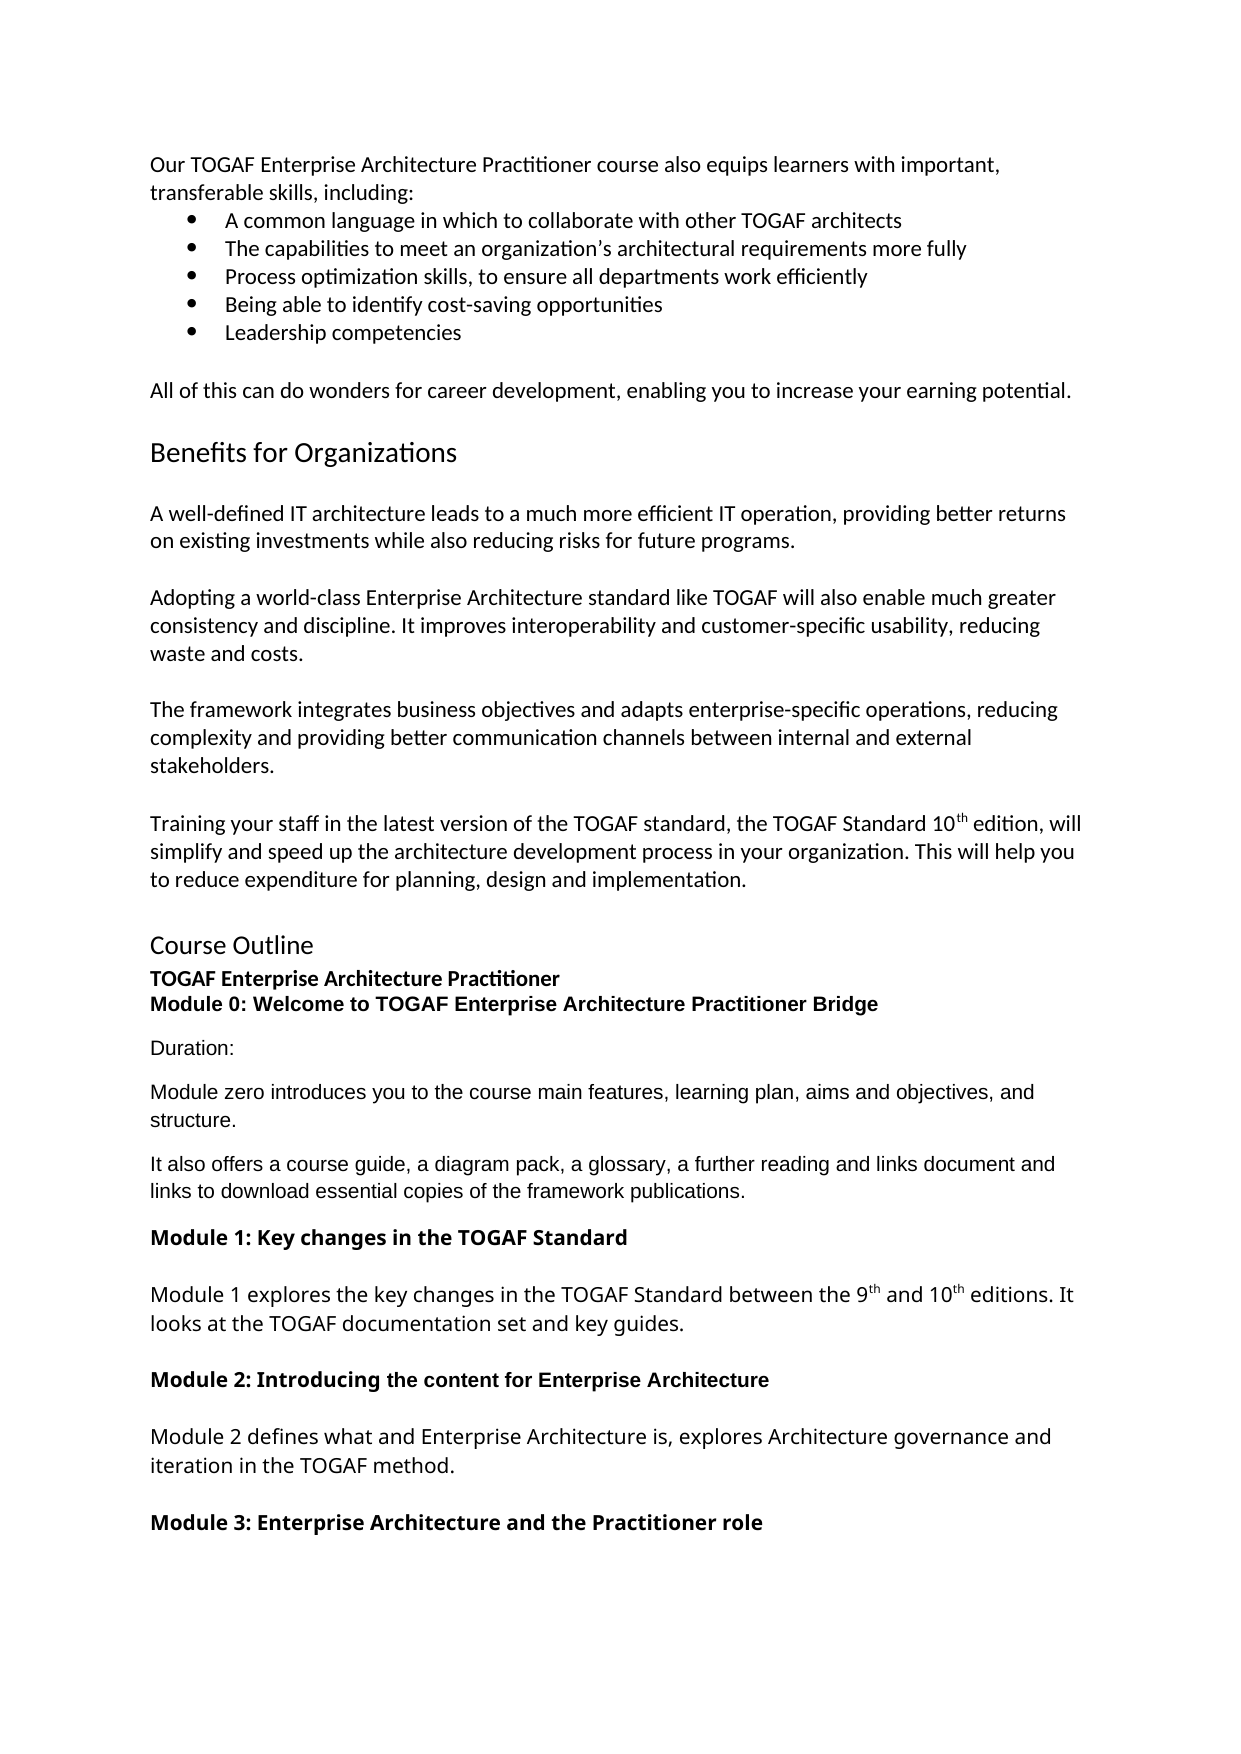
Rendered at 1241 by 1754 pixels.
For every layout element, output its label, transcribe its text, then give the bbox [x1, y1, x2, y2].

text Duration: [150, 1036, 1090, 1060]
list Process optimization skills, to ensure all departments work efficiently [187, 262, 1090, 290]
text The framework integrates business objectives and adapts enterprise-specific operations, reducing complexity and providing better communication channels between internal and external stakeholders. [150, 695, 1090, 779]
text Module 1 explores the key changes in the TOGAF Standard between the 9th and 10th editions. It looks at the TOGAF documentation set and key guides. [150, 1280, 1090, 1337]
list Being able to identify cost-saving opportunities [187, 290, 1090, 318]
text Module 2: Introducing the content for Enterprise Architecture [150, 1366, 1090, 1394]
text Training your staff in the latest version of the TOGAF standard, the TOGAF Standard 10th edition, will simplify and speed up the architecture development process in your organization. This will help you to reduce expenditure for planning, design and implementation. [150, 809, 1090, 893]
subtitle Course Outline [150, 928, 1090, 961]
text Module 1: Key changes in the TOGAF Standard [150, 1223, 1090, 1252]
text It also offers a course guide, a diagram pack, a glossary, a further reading and links document and links to download essential copies of the framework publications. [150, 1152, 1090, 1203]
text TOGAF Enterprise Architecture Practitioner [150, 964, 1090, 992]
text Module zero introduces you to the course main features, learning plan, aims and objectives, and structure. [150, 1080, 1090, 1132]
text Module 2 defines what and Enterprise Architecture is, explores Architecture governance and iteration in the TOGAF method. [150, 1422, 1090, 1479]
text Module 3: Enterprise Architecture and the Practitioner role [150, 1508, 1090, 1536]
text A well-defined IT architecture leads to a much more efficient IT operation, providing better returns on existing investments while also reducing risks for future programs. [150, 499, 1090, 555]
list A common language in which to collaborate with other TOGAF architects [187, 206, 1090, 234]
text Adopting a world-class Enterprise Architecture standard like TOGAF will also enable much greater consistency and discipline. It improves interoperability and customer-specific usability, reducing waste and costs. [150, 583, 1090, 667]
list Leadership competencies [187, 318, 1090, 346]
text Our TOGAF Enterprise Architecture Practitioner course also equips learners with important, transferable skills, including: [150, 150, 1090, 206]
text Module 0: Welcome to TOGAF Enterprise Architecture Practitioner Bridge [150, 992, 1090, 1016]
text All of this can do wonders for career development, enabling you to increase your earning potential. [150, 377, 1090, 405]
text Benefits for Organizations [150, 434, 1090, 469]
list The capabilities to meet an organization’s architectural requirements more fully [187, 234, 1090, 262]
